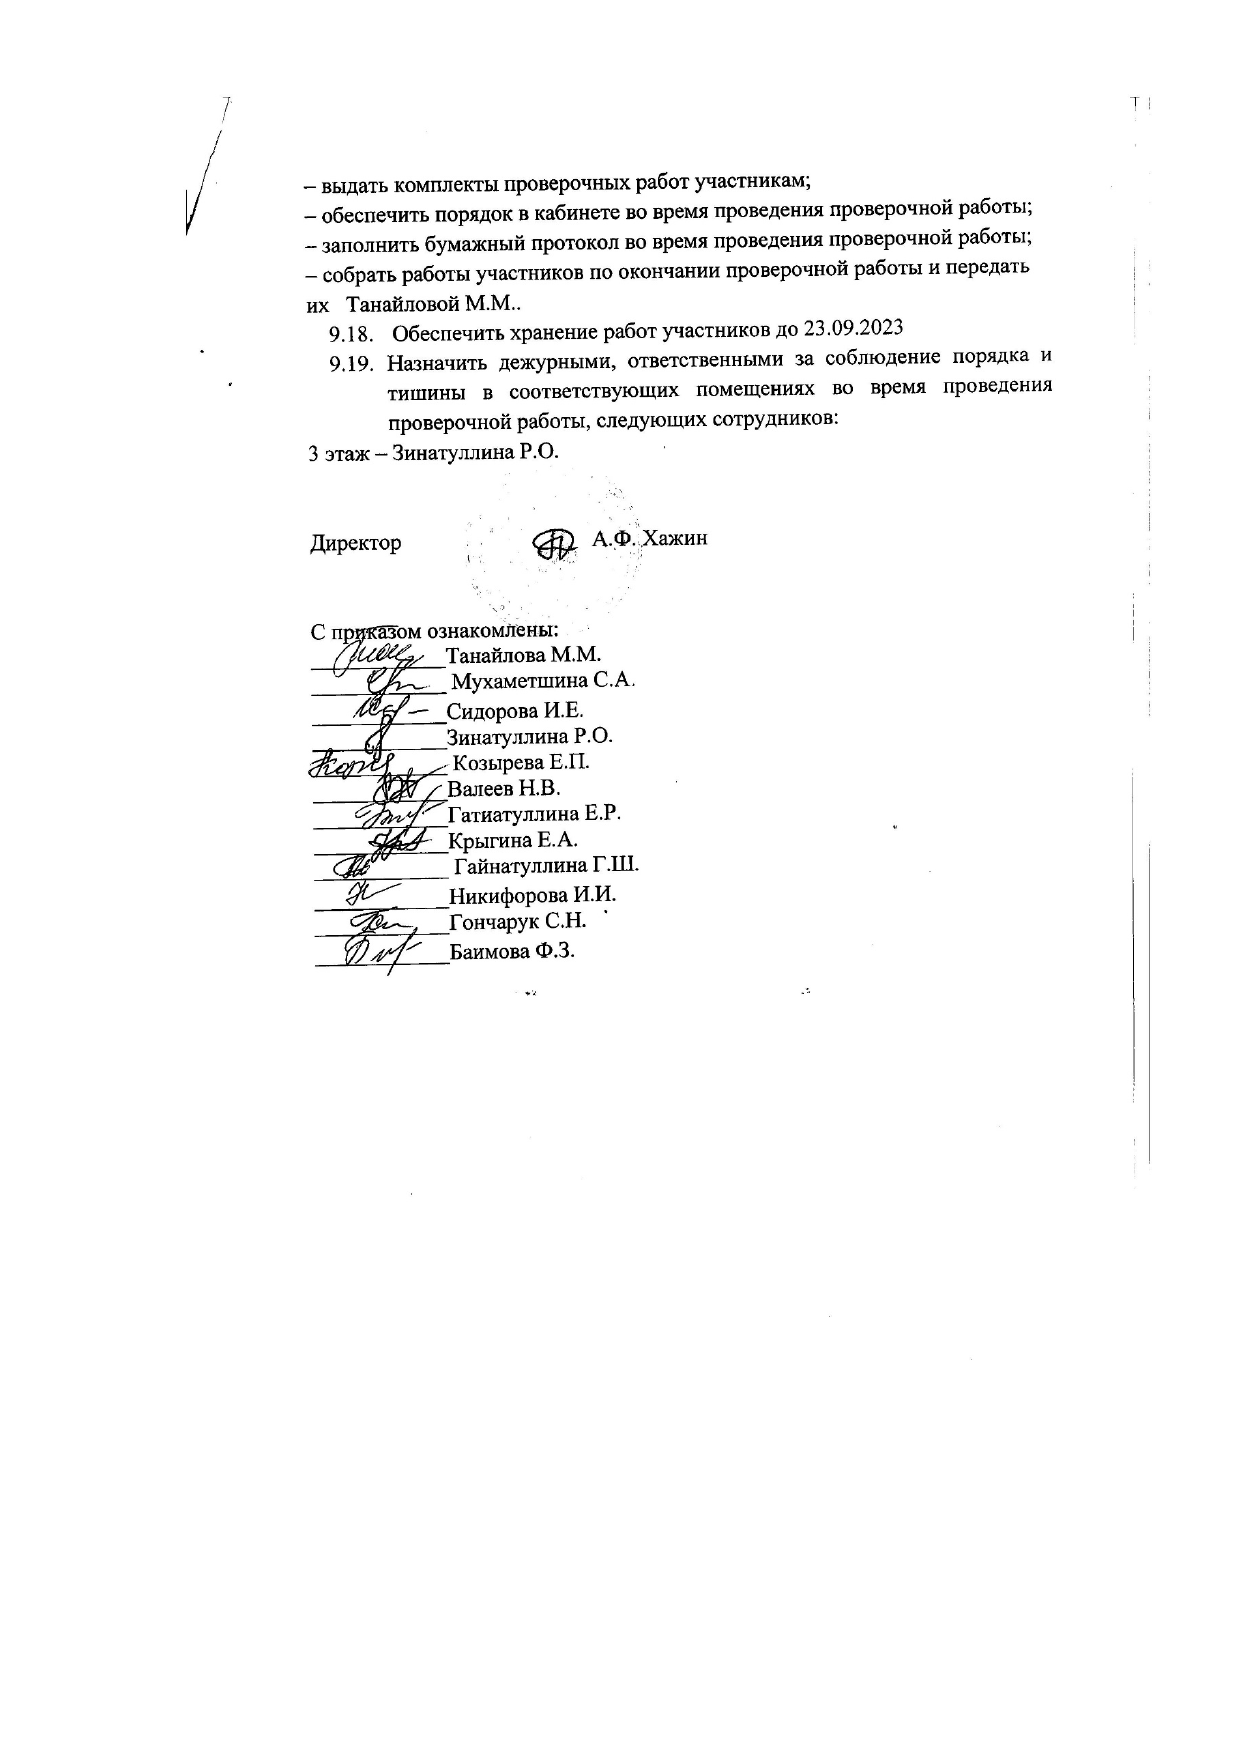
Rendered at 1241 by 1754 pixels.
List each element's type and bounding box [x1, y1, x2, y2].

picture [177, 88, 1152, 1429]
